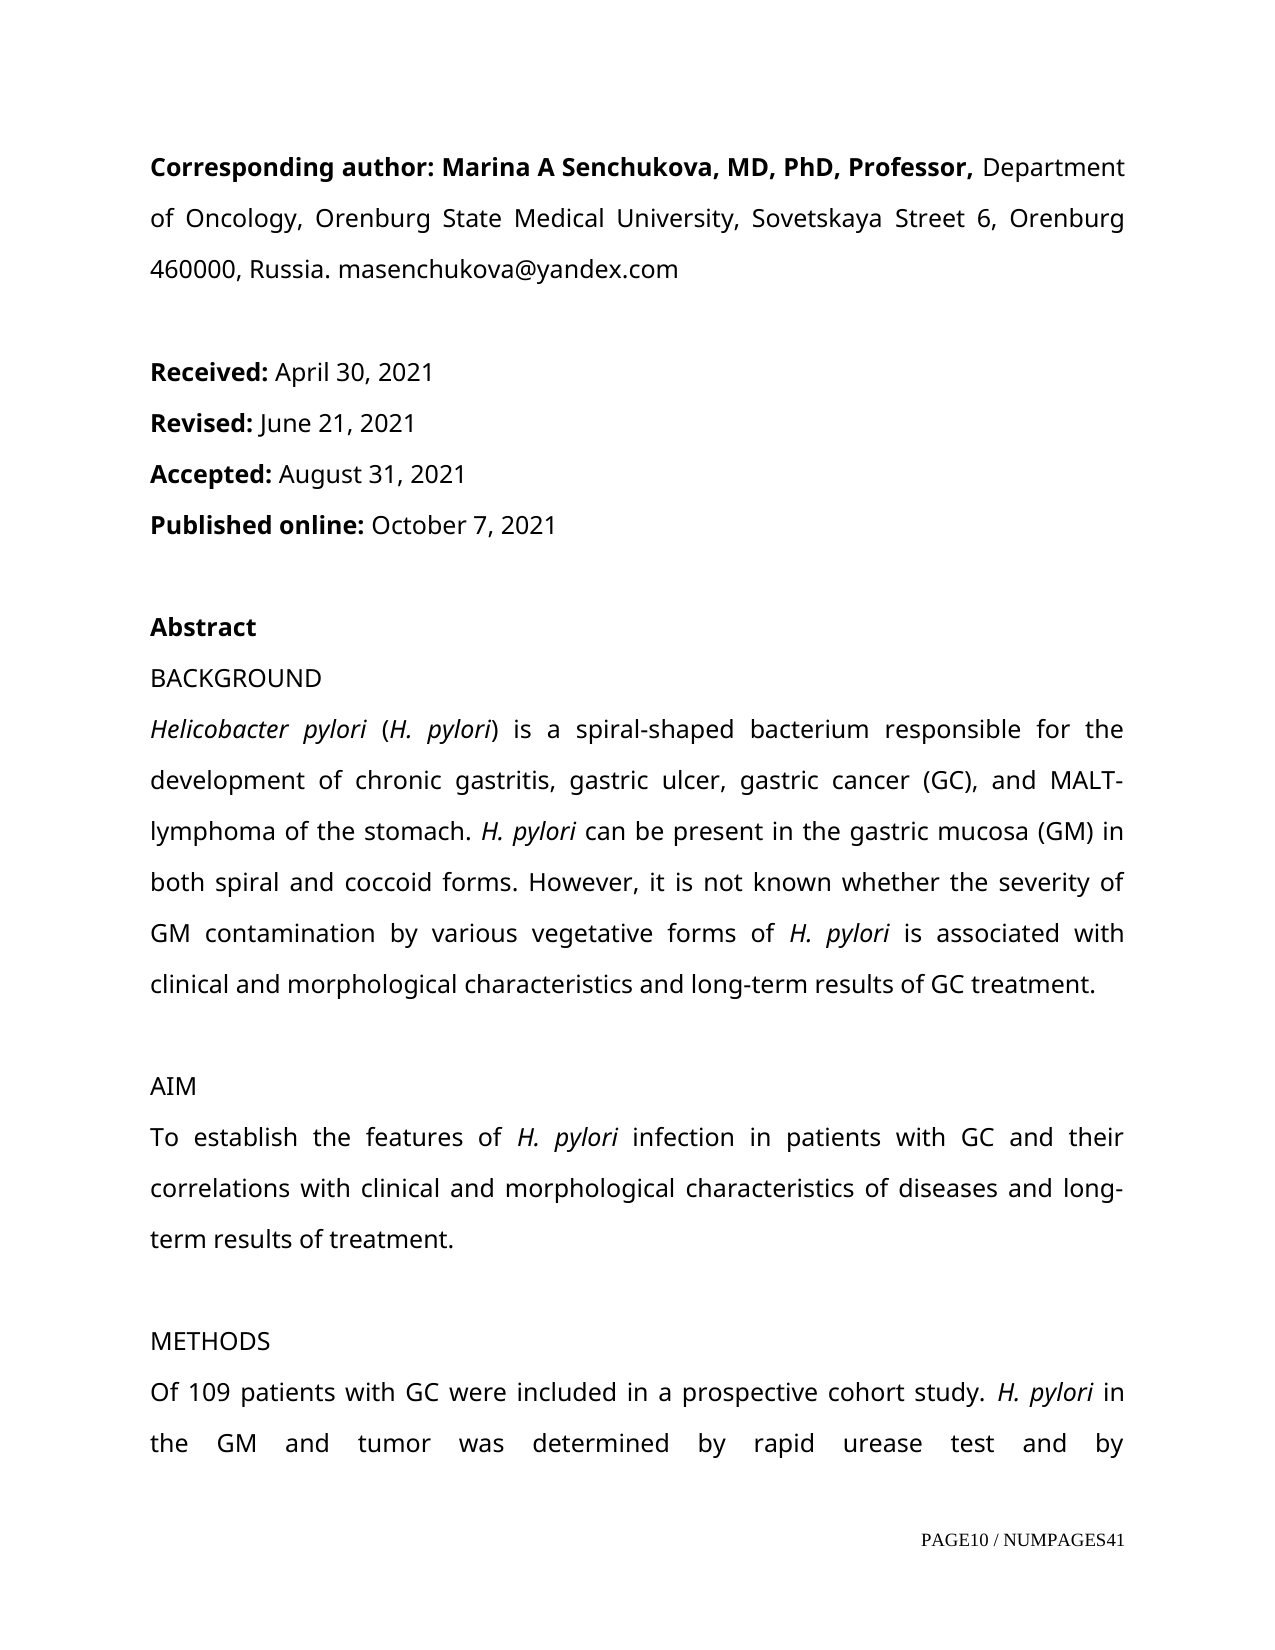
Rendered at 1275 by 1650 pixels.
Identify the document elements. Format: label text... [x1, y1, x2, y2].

text Accepted: August 31, 2021 [150, 456, 1125, 490]
text To establish the features of H. pylori infection in patients with GC and their correlations with clinical and morphological characteristics of diseases and long-term results of treatment. [150, 1120, 1125, 1256]
text BACKGROUND [150, 660, 1125, 694]
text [150, 1375, 1125, 1460]
text Abstract [150, 609, 1125, 643]
text Received: April 30, 2021 [150, 354, 1125, 388]
text Published online: October 7, 2021 [150, 507, 1125, 541]
text METHODS [150, 1324, 1125, 1358]
text Helicobacter pylori (H. pylori) is a spiral-shaped bacterium responsible for the development of chronic gastritis, gastric ulcer, gastric cancer (GC), and MALT-lymphoma of the stomach. H. pylori can be present in the gastric mucosa (GM) in both spiral and coccoid forms. However, it is not known whether the severity of GM contamination by various vegetative forms of H. pylori is associated with clinical and morphological characteristics and long-term results of GC treatment. [150, 711, 1125, 1001]
text Corresponding author: Marina A Senchukova, MD, PhD, Professor, Department of Oncology, Orenburg State Medical University, Sovetskaya Street 6, Orenburg 460000, Russia. masenchukova@yandex.com [150, 150, 1125, 286]
text AIM [150, 1069, 1125, 1103]
text Revised: June 21, 2021 [150, 405, 1125, 439]
